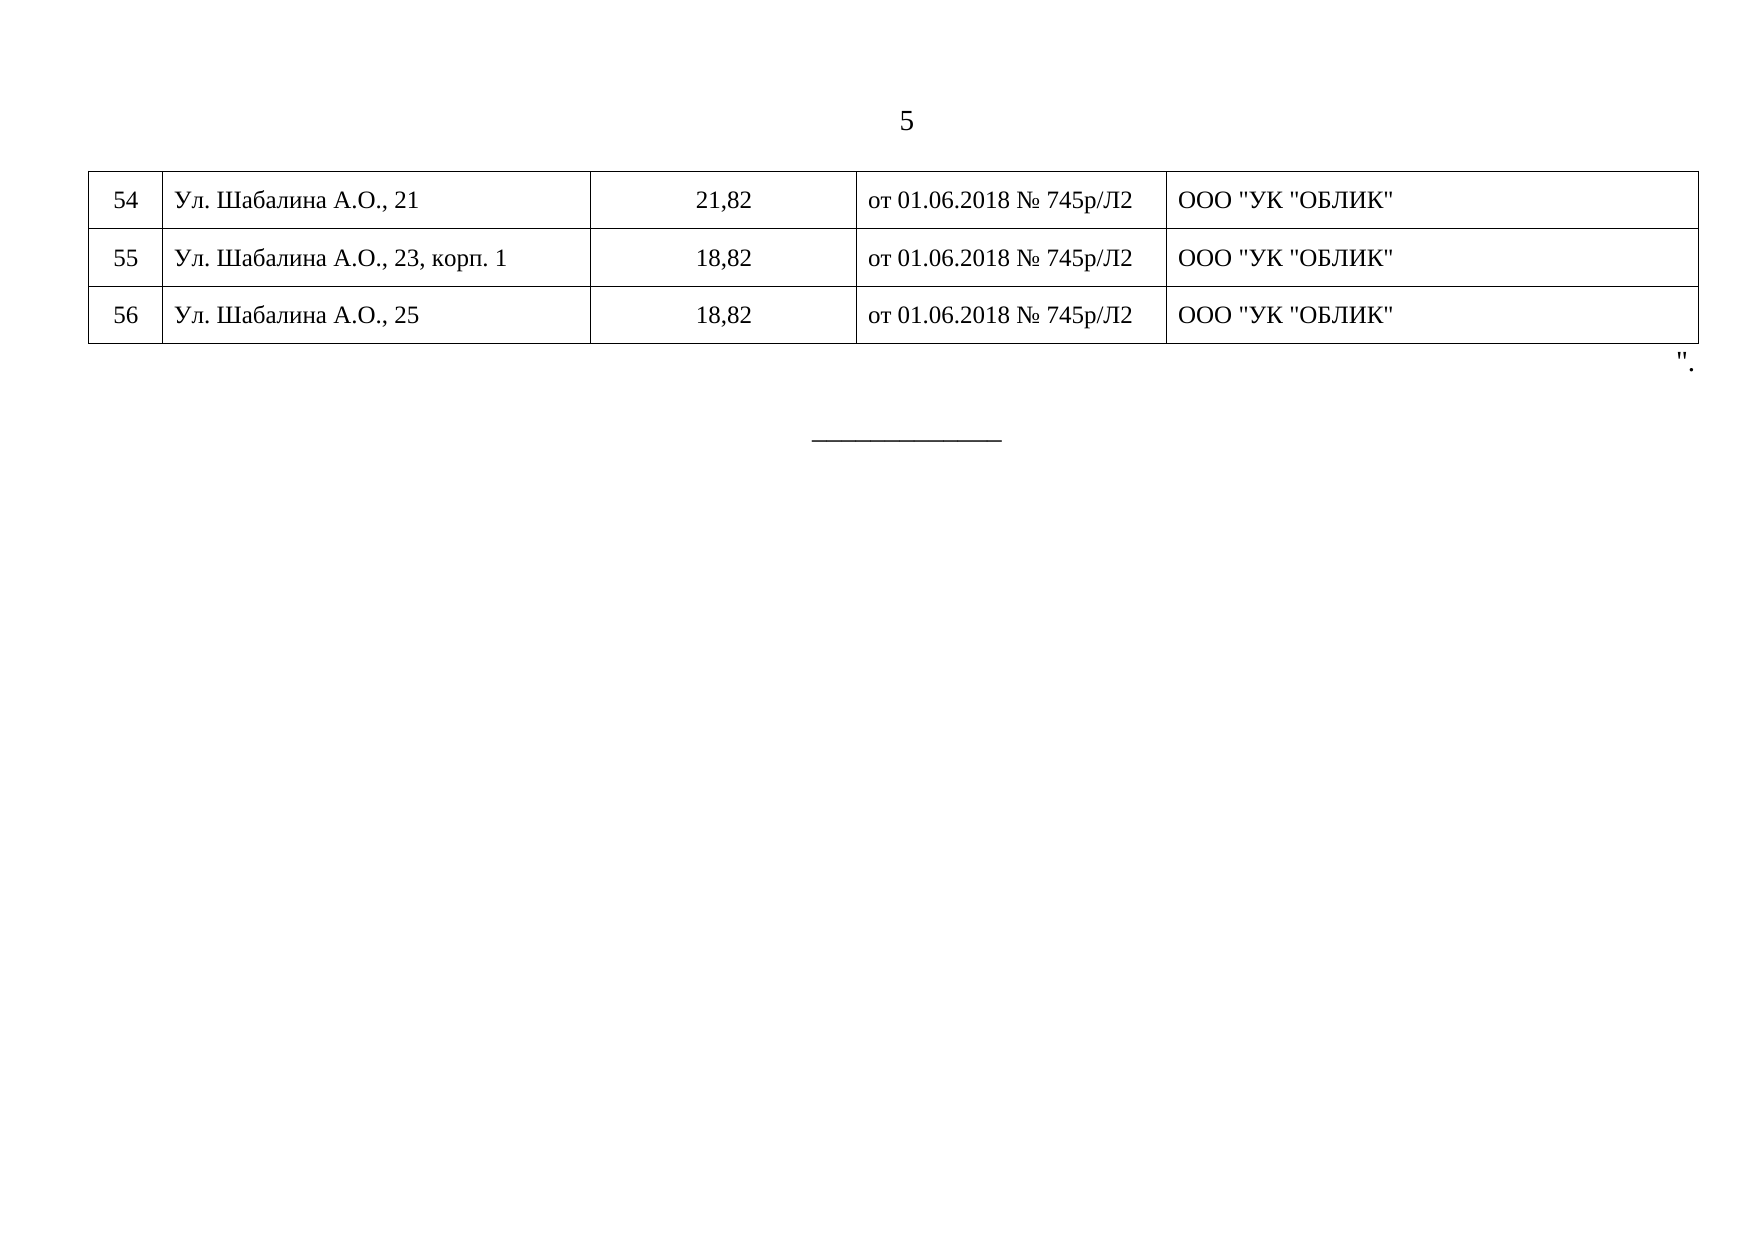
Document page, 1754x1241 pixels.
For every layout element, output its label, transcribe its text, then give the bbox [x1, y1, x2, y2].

table_cell 18,82 [591, 229, 856, 286]
table_cell от 01.06.2018 № 745р/Л2 [857, 229, 1166, 286]
table_cell 55 [89, 229, 162, 286]
table_header от 01.06.2018 № 745р/Л2 [857, 172, 1166, 228]
table_header 54 [89, 172, 162, 228]
table_cell ООО "УК "ОБЛИК" [1167, 229, 1698, 286]
table_cell 56 [89, 287, 162, 343]
table_header 21,82 [591, 172, 856, 228]
text 5 [118, 103, 1695, 137]
table_cell Ул. Шабалина А.О., 25 [163, 287, 590, 343]
table_cell от 01.06.2018 № 745р/Л2 [857, 287, 1166, 343]
text ". [118, 344, 1695, 378]
table_header Ул. Шабалина А.О., 21 [163, 172, 590, 228]
table_header ООО "УК "ОБЛИК" [1167, 172, 1698, 228]
table_cell ООО "УК "ОБЛИК" [1167, 287, 1698, 343]
text _____________ [118, 411, 1695, 445]
table_cell 18,82 [591, 287, 856, 343]
table_cell Ул. Шабалина А.О., 23, корп. 1 [163, 229, 590, 286]
